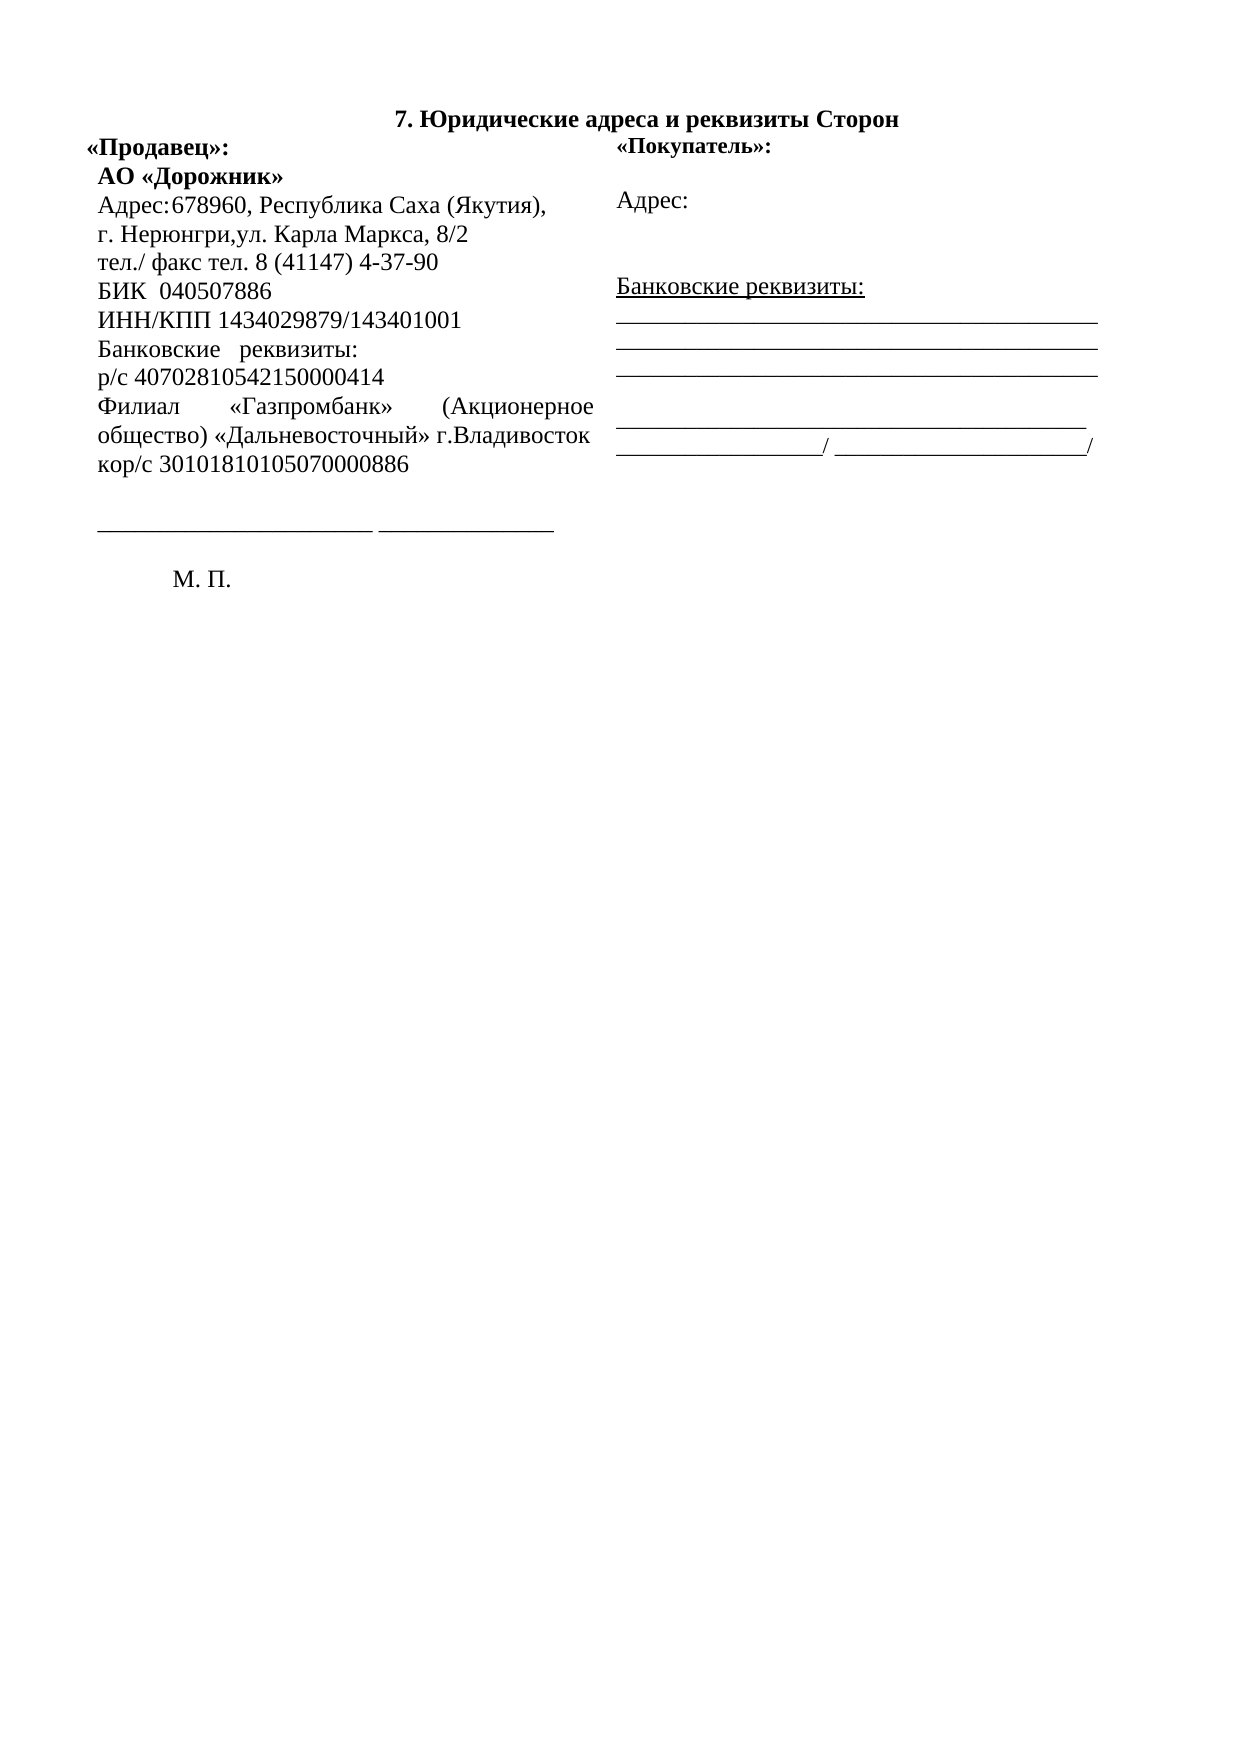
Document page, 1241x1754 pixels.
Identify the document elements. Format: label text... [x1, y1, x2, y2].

table_header «Покупатель»: Адрес: Банковские реквизиты: ______________________________________________________________________________________________________________________________ _________________________________________ __________________/ ______________________/ «Покупа [605, 133, 1105, 592]
text 7. Юридические адреса и реквизиты Сторон [112, 104, 1181, 132]
table_header «Продавец»: АО «Дорожник» Адрес: 678960, Республика Саха (Якутия), г. Нерюнгри,ул. Карла Маркса, 8/2 тел./ факс тел. 8 (41147) 4-37-90 БИК 040507886 ИНН/КПП 1434029879/143401001 Банковские реквизиты: р/с 40702810542150000414 Филиал «Газпромбанк» (Акционерное общество) «Дальневосточный» г.Владивосток кор/с 30101810105070000886 ______________________ ______________ М. П. [86, 133, 605, 592]
